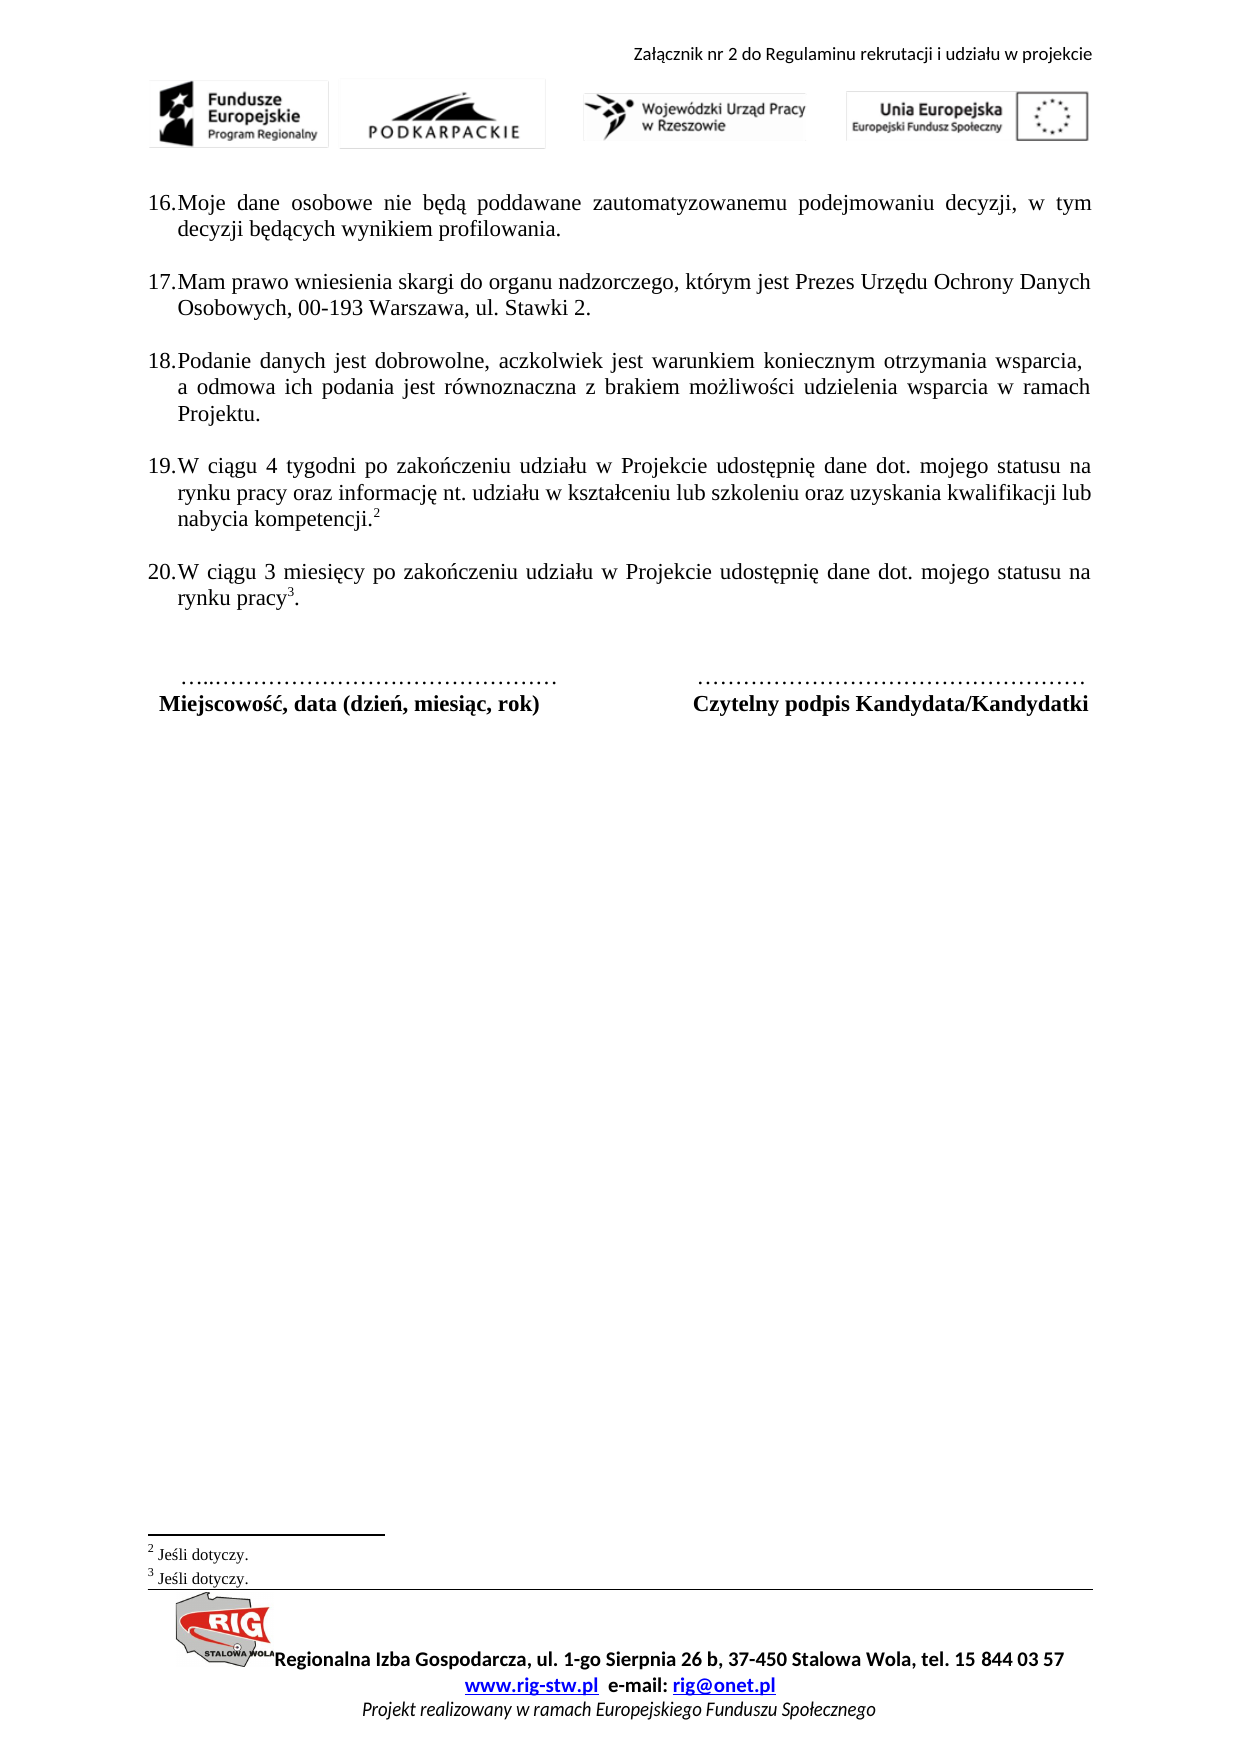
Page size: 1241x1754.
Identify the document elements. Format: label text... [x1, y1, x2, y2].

list W ciągu 4 tygodni po zakończeniu udziału w Projekcie udostępnię dane dot. mojego statusu na rynku pracy oraz informację nt. udziału w kształceniu lub szkoleniu oraz uzyskania kwalifikacji lub nabycia kompetencji. [148, 452, 1093, 531]
table_header …………………………………………… [590, 663, 1107, 689]
list W ciągu 3 miesięcy po zakończeniu udziału w Projekcie udostępnię dane dot. mojego statusu na rynku pracy. [148, 558, 1093, 611]
table_header …..……………………………………… [148, 663, 590, 689]
list Mam prawo wniesienia skargi do organu nadzorczego, którym jest Prezes Urzędu Ochrony Danych Osobowych, 00-193 Warszawa, ul. Stawki 2. [148, 268, 1093, 321]
table_cell Miejscowość, data (dzień, miesiąc, rok) [148, 690, 590, 716]
picture [175, 1592, 275, 1667]
list Moje dane osobowe nie będą poddawane zautomatyzowanemu podejmowaniu decyzji, w tym decyzji będących wynikiem profilowania. [148, 189, 1093, 242]
list Podanie danych jest dobrowolne, aczkolwiek jest warunkiem koniecznym otrzymania wsparcia, a odmowa ich podania jest równoznaczna z brakiem możliwości udzielenia wsparcia w ramach Projektu. [148, 347, 1093, 426]
picture [147, 77, 1091, 151]
table_cell Czytelny podpis Kandydata/Kandydatki [590, 690, 1107, 716]
